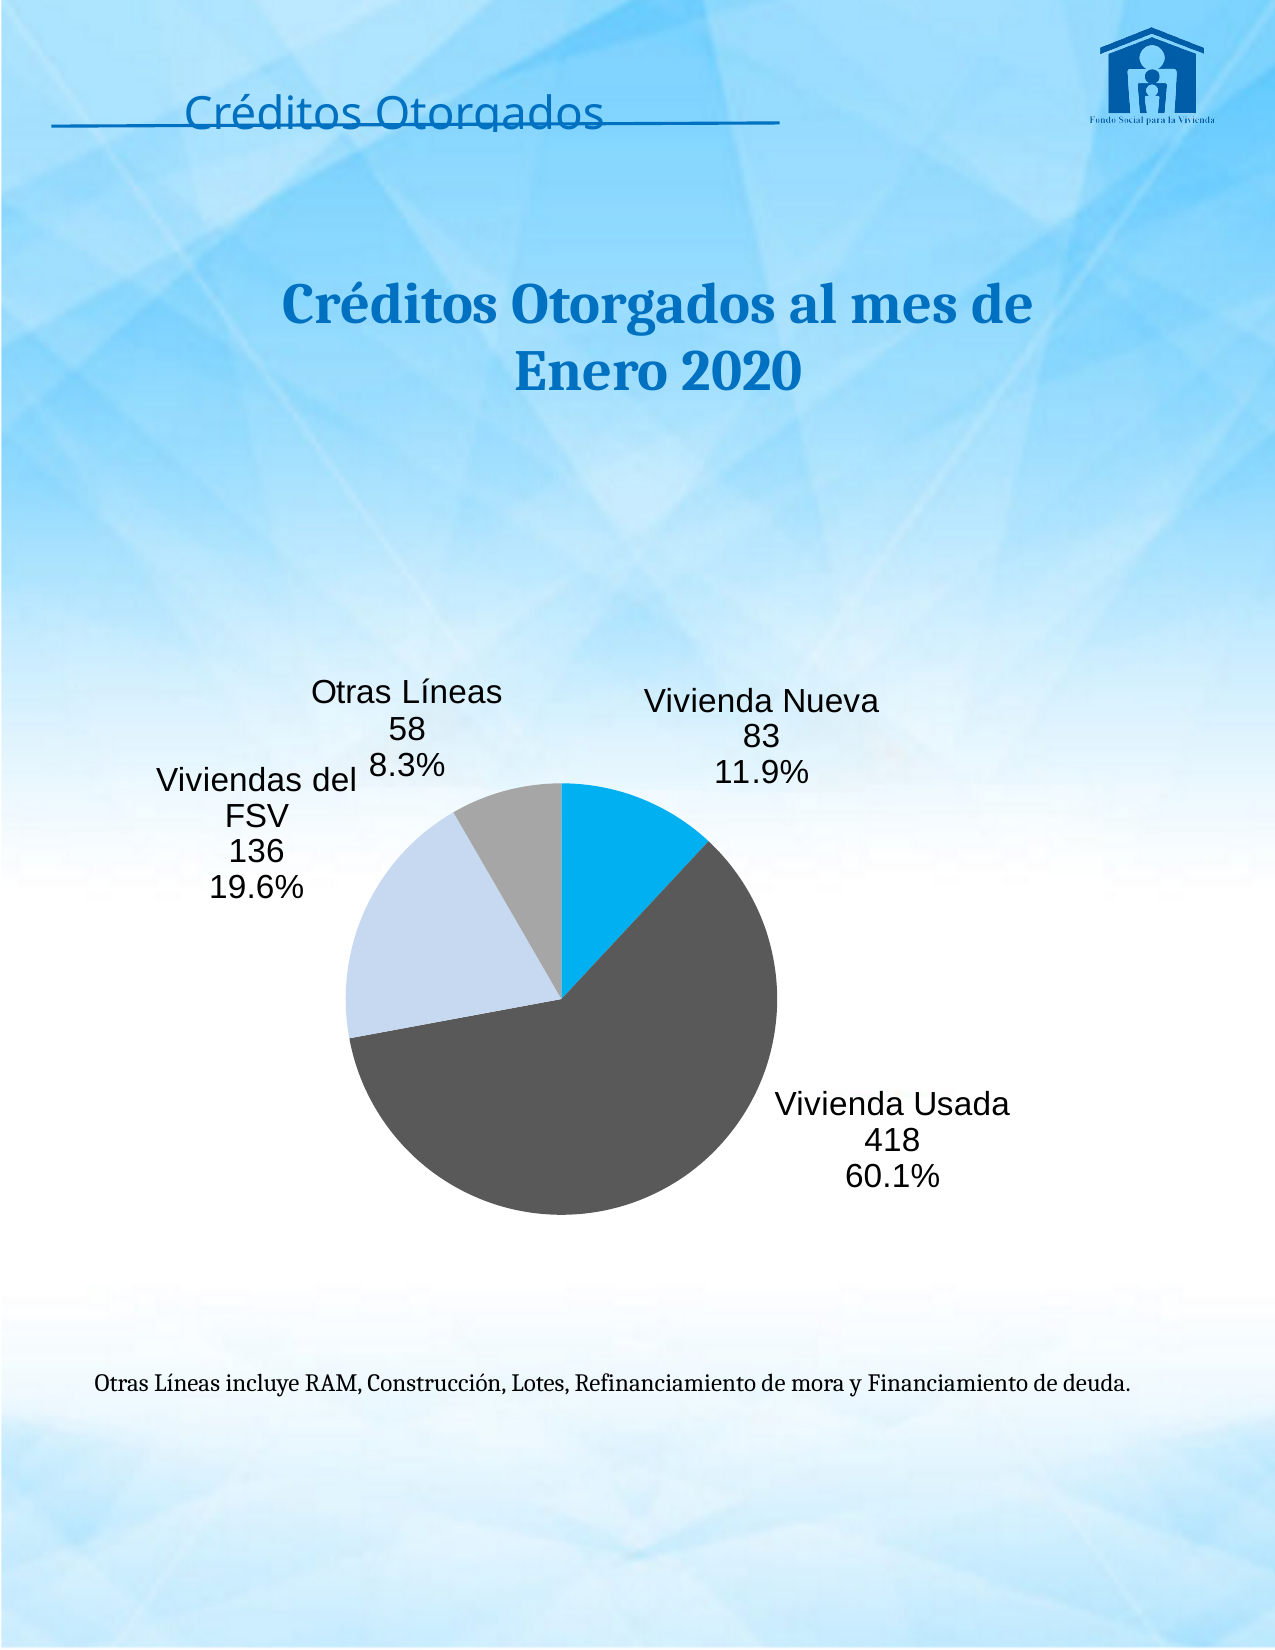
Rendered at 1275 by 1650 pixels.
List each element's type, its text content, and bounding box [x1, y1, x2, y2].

picture [1, 0, 1275, 1650]
text Otras Líneas incluye RAM, Construcción, Lotes, Refinanciamiento de mora y Financiamiento de deuda. [15, 1369, 1211, 1397]
